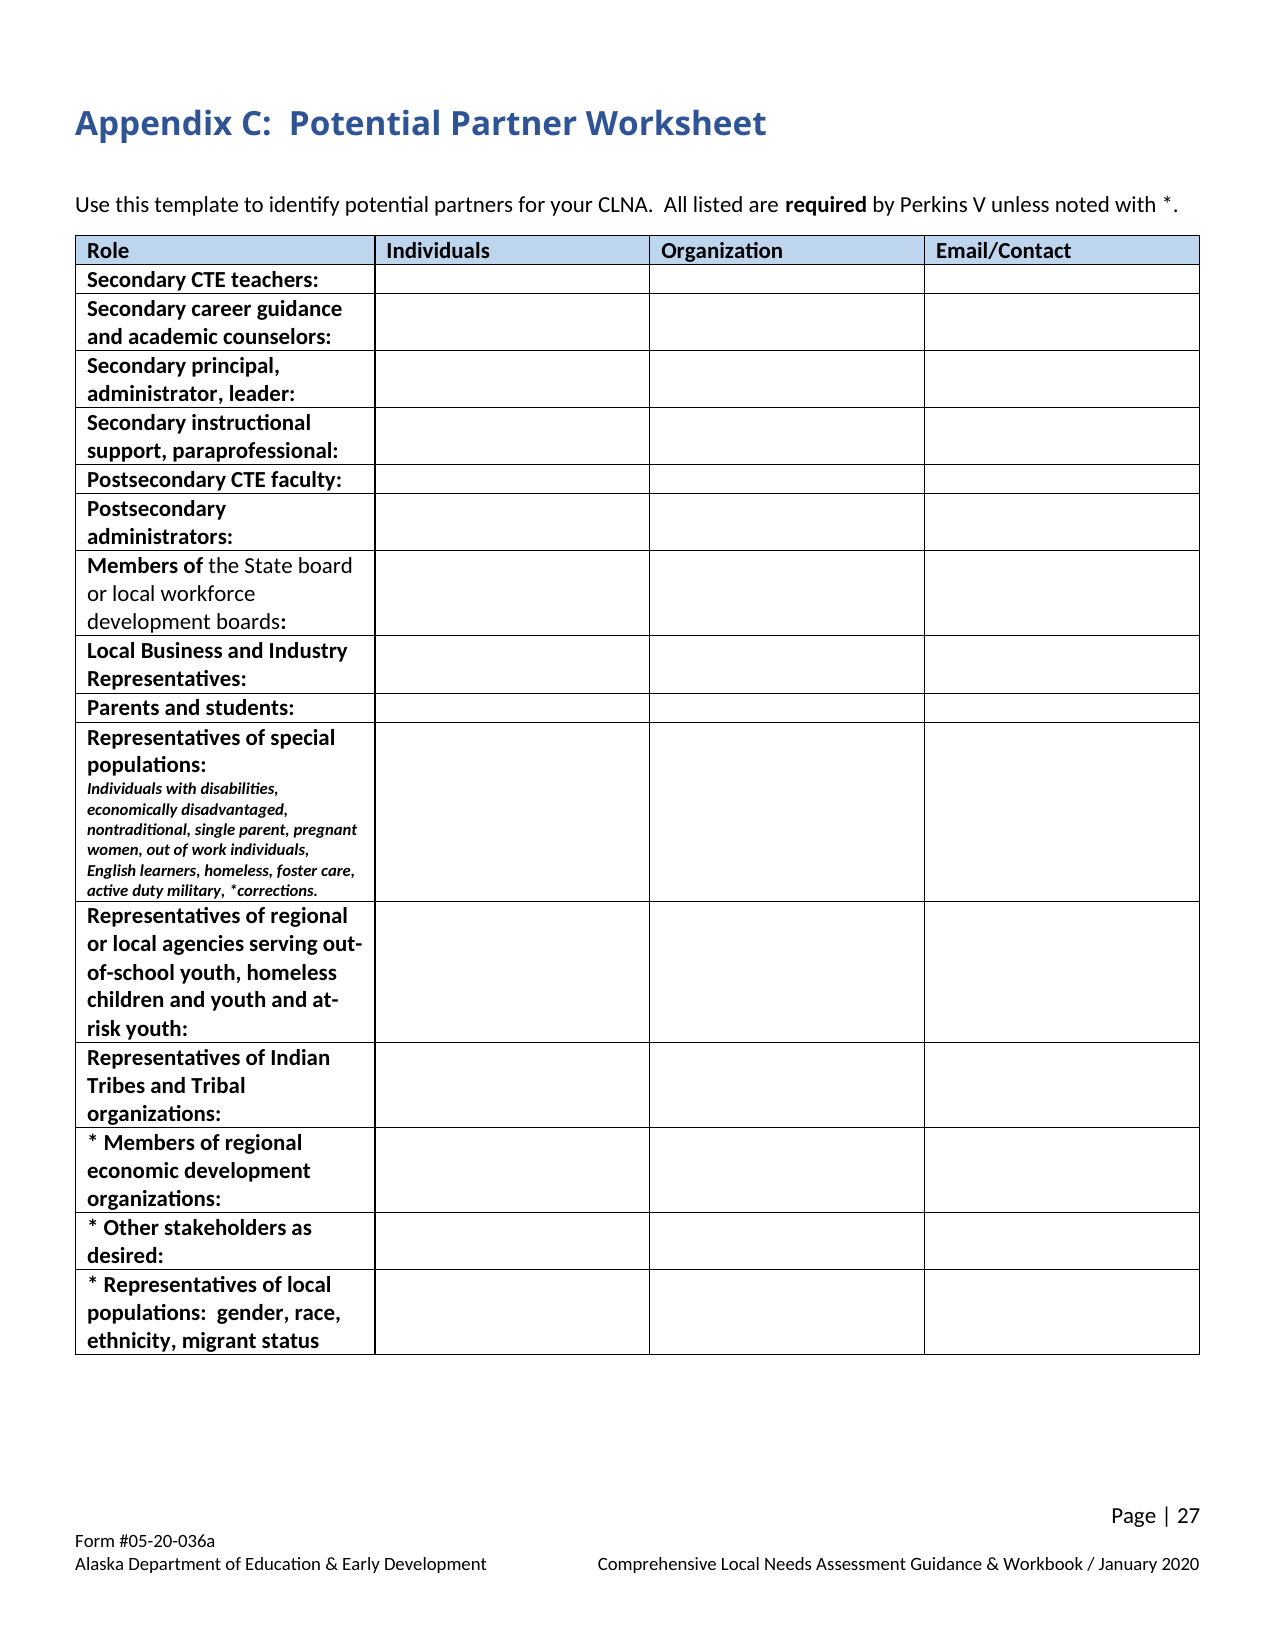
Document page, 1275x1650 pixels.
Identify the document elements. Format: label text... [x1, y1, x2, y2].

table_cell [650, 1270, 924, 1354]
table_cell [376, 294, 649, 350]
table_cell [925, 1043, 1199, 1127]
table_cell [925, 265, 1199, 293]
table_cell [376, 351, 649, 407]
table_cell [925, 551, 1199, 635]
table_cell [650, 694, 924, 722]
table_cell [376, 465, 649, 493]
table_cell [376, 902, 649, 1042]
subtitle Appendix C: Potential Partner Worksheet [75, 100, 1200, 145]
table_cell [650, 1213, 924, 1269]
table_cell [376, 551, 649, 635]
table_cell [925, 351, 1199, 407]
table_cell [650, 465, 924, 493]
table_cell [650, 551, 924, 635]
table_cell Secondary instructional support, paraprofessional: [76, 408, 374, 464]
table_cell [376, 636, 649, 692]
table_cell [650, 636, 924, 692]
table_cell [650, 265, 924, 293]
table_cell [925, 494, 1199, 550]
table_cell [376, 1270, 649, 1354]
table_cell [650, 723, 924, 901]
table_header Role [76, 236, 374, 264]
table_cell [650, 351, 924, 407]
table_cell Representatives of Indian Tribes and Tribal organizations: [76, 1043, 374, 1127]
table_cell [650, 494, 924, 550]
table_cell [376, 1213, 649, 1269]
table_cell Representatives of regional or local agencies serving out-of-school youth, homeless children and youth and at-risk youth: [76, 902, 374, 1042]
table_cell [650, 408, 924, 464]
table_cell [376, 494, 649, 550]
table_cell [925, 1128, 1199, 1212]
table_cell [925, 294, 1199, 350]
table_cell [376, 1043, 649, 1127]
table_cell [925, 1213, 1199, 1269]
table_cell [376, 723, 649, 901]
table_cell [650, 1128, 924, 1212]
table_cell Representatives of special populations: Individuals with disabilities, economically disadvantaged, nontraditional, single parent, pregnant women, out of work individuals, English learners, homeless, foster care, active duty military, *corrections. [76, 723, 374, 901]
table_cell Members of the State board or local workforce development boards: [76, 551, 374, 635]
table_cell Parents and students: [76, 694, 374, 722]
table_cell * Representatives of local populations: gender, race, ethnicity, migrant status [76, 1270, 374, 1354]
table_cell Local Business and Industry Representatives: [76, 636, 374, 692]
table_cell [925, 465, 1199, 493]
table_cell Secondary principal, administrator, leader: [76, 351, 374, 407]
table_cell [925, 694, 1199, 722]
table_cell [376, 265, 649, 293]
table_cell [650, 294, 924, 350]
table_cell * Other stakeholders as desired: [76, 1213, 374, 1269]
text Use this template to identify potential partners for your CLNA. All listed are required by Perkins V unless noted with *. [75, 190, 1200, 218]
table_cell [650, 902, 924, 1042]
table_cell [376, 408, 649, 464]
table_cell [925, 723, 1199, 901]
table_cell Secondary CTE teachers: [76, 265, 374, 293]
table_cell Secondary career guidance and academic counselors: [76, 294, 374, 350]
table_cell Postsecondary administrators: [76, 494, 374, 550]
table_cell [925, 902, 1199, 1042]
table_cell [925, 408, 1199, 464]
table_cell [925, 636, 1199, 692]
table_cell [376, 694, 649, 722]
table_cell [650, 1043, 924, 1127]
table_header Individuals [376, 236, 649, 264]
table_header Organization [650, 236, 924, 264]
table_cell Postsecondary CTE faculty: [76, 465, 374, 493]
table_cell [925, 1270, 1199, 1354]
table_cell * Members of regional economic development organizations: [76, 1128, 374, 1212]
table_header Email/Contact [925, 236, 1199, 264]
table_cell [376, 1128, 649, 1212]
